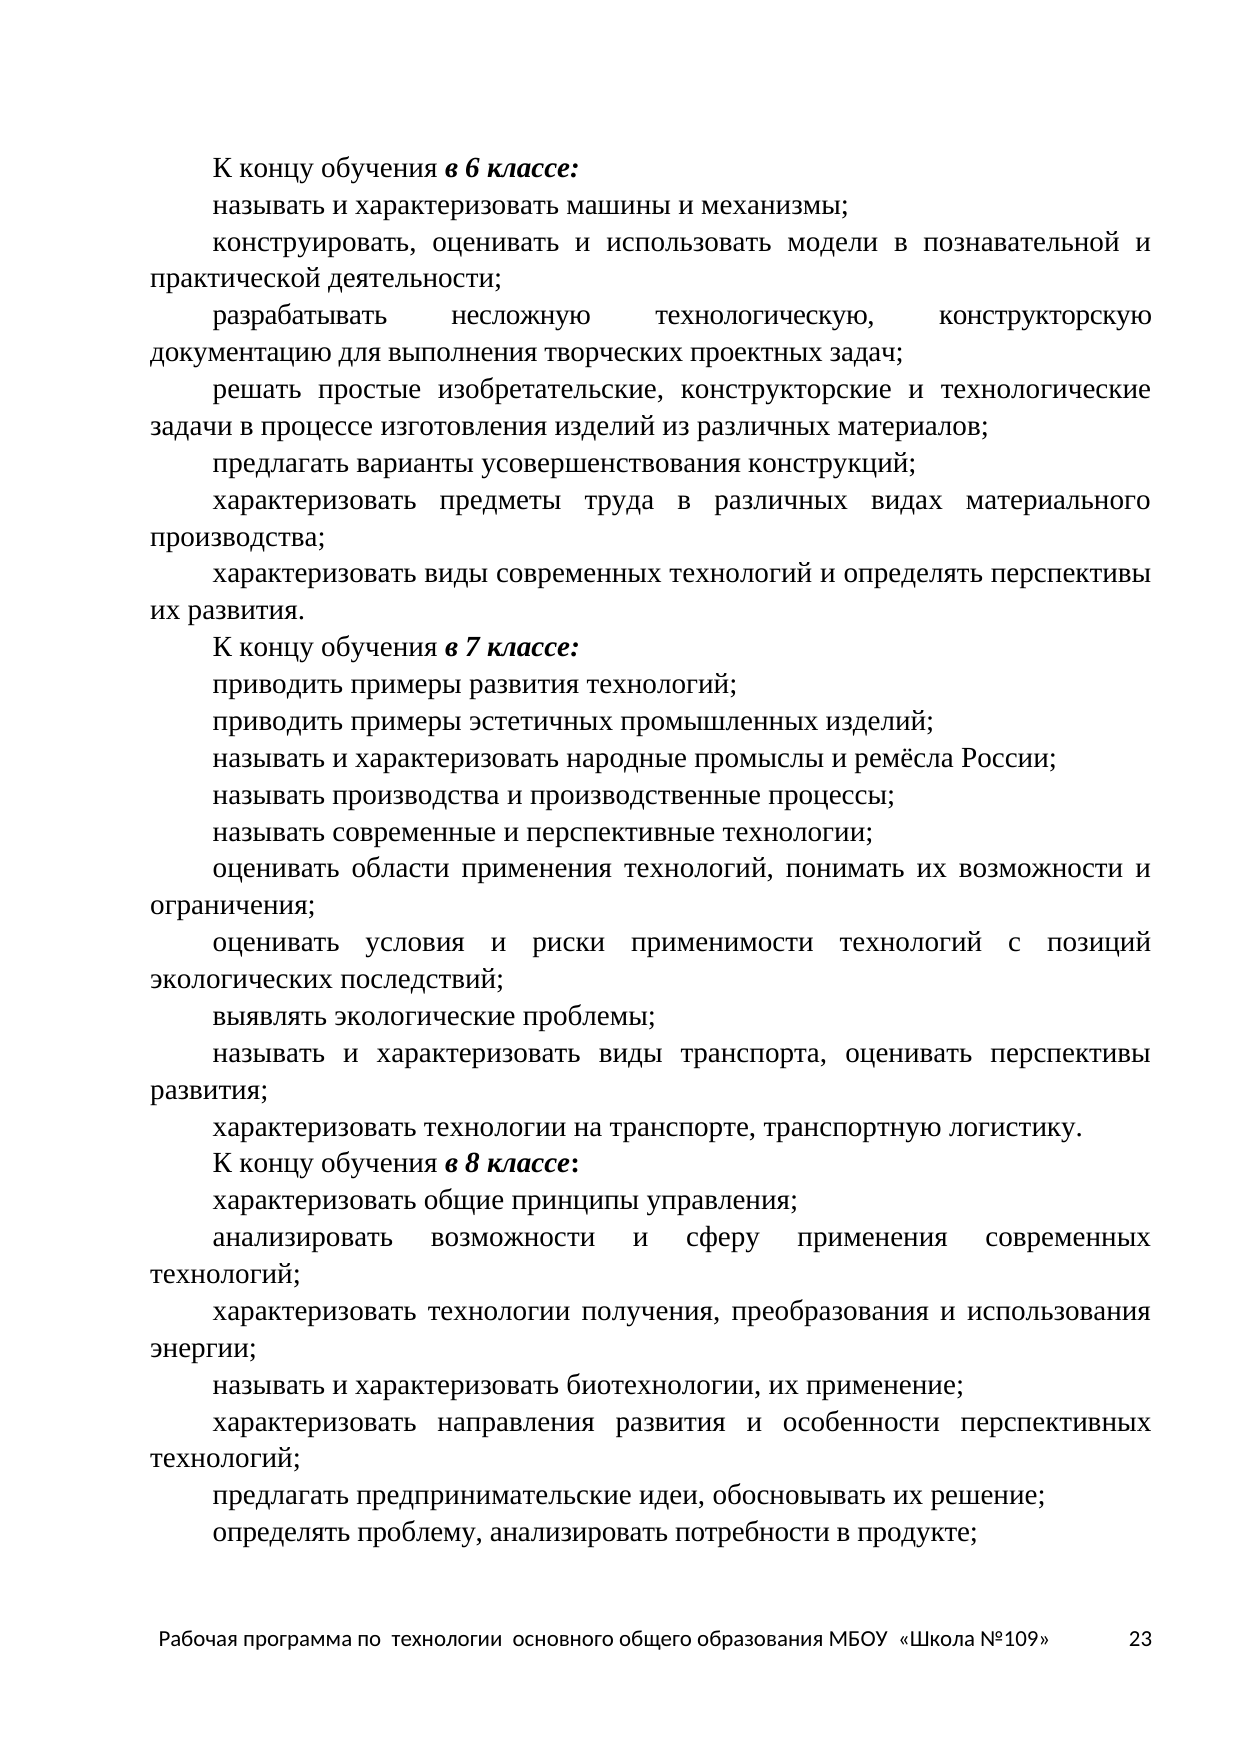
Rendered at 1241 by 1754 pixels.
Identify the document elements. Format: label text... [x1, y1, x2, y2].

text предлагать предпринимательские идеи, обосновывать их решение; [150, 1477, 1152, 1511]
text К концу обучения в 7 классе: [150, 629, 1152, 663]
text анализировать возможности и сферу применения современных технологий; [150, 1219, 1152, 1290]
text называть и характеризовать народные промыслы и ремёсла России; [150, 740, 1152, 773]
text выявлять экологические проблемы; [150, 998, 1152, 1032]
text характеризовать направления развития и особенности перспективных технологий; [150, 1404, 1152, 1474]
text предлагать варианты усовершенствования конструкций; [150, 445, 1152, 478]
text характеризовать общие принципы управления; [150, 1182, 1152, 1216]
text К концу обучения в 6 классе: [150, 150, 1152, 183]
text решать простые изобретательские, конструкторские и технологические задачи в процессе изготовления изделий из различных материалов; [150, 371, 1152, 442]
text характеризовать виды современных технологий и определять перспективы их развития. [150, 556, 1152, 626]
text К концу обучения в 8 классе: [150, 1146, 1152, 1179]
text называть и характеризовать биотехнологии, их применение; [150, 1367, 1152, 1400]
text называть производства и производственные процессы; [150, 777, 1152, 810]
text характеризовать технологии на транспорте, транспортную логистику. [150, 1109, 1152, 1142]
text конструировать, оценивать и использовать модели в познавательной и практической деятельности; [150, 224, 1152, 294]
text характеризовать предметы труда в различных видах материального производства; [150, 482, 1152, 552]
text оценивать условия и риски применимости технологий с позиций экологических последствий; [150, 924, 1152, 995]
text разрабатывать несложную технологическую, конструкторскую документацию для выполнения творческих проектных задач; [150, 297, 1152, 368]
text приводить примеры развития технологий; [150, 666, 1152, 700]
text называть современные и перспективные технологии; [150, 814, 1152, 847]
text оценивать области применения технологий, понимать их возможности и ограничения; [150, 851, 1152, 921]
text называть и характеризовать машины и механизмы; [150, 187, 1152, 220]
text приводить примеры эстетичных промышленных изделий; [150, 703, 1152, 737]
text характеризовать технологии получения, преобразования и использования энергии; [150, 1293, 1152, 1363]
text определять проблему, анализировать потребности в продукте; [150, 1514, 1152, 1548]
text называть и характеризовать виды транспорта, оценивать перспективы развития; [150, 1035, 1152, 1105]
